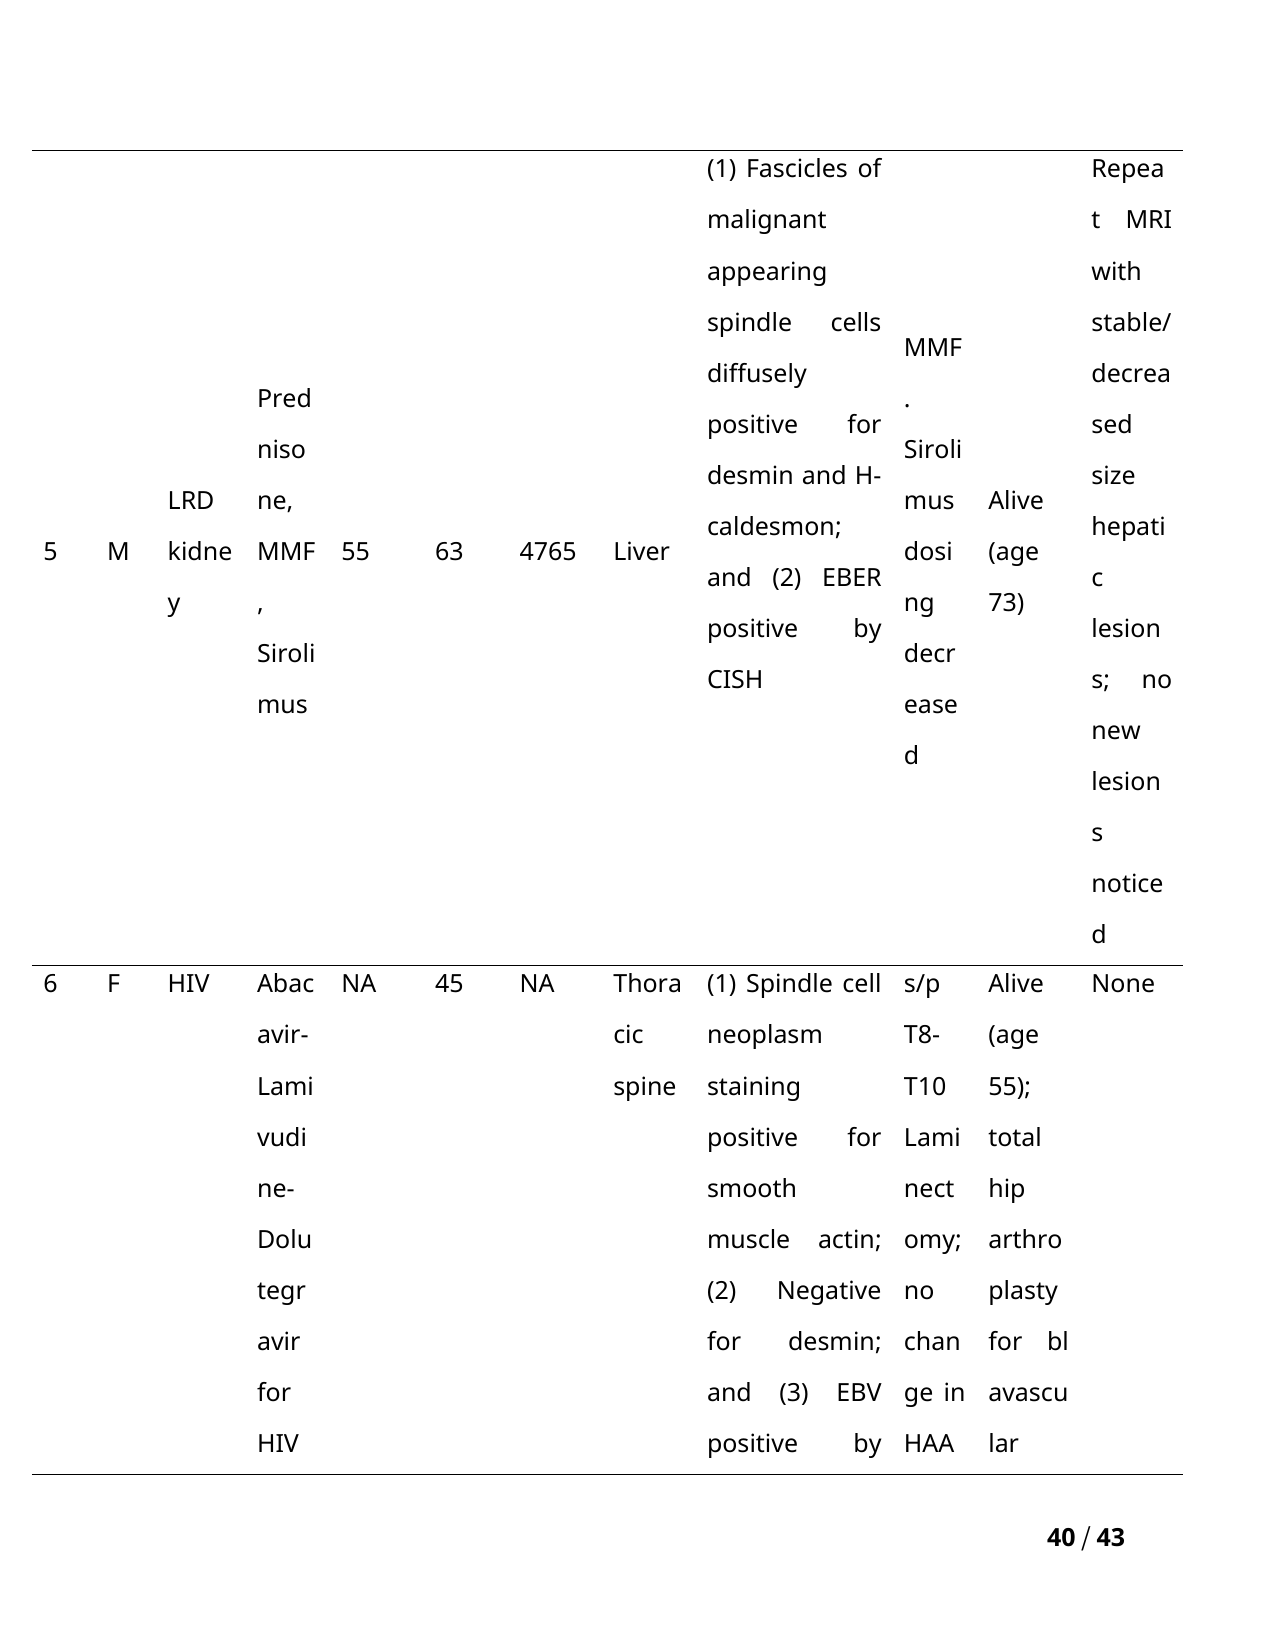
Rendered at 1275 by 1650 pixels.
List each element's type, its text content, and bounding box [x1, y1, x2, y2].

table_cell Thoracic spine [602, 966, 696, 1474]
table_cell 4765 [508, 151, 602, 965]
table_cell None [1080, 966, 1183, 1474]
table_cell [696, 966, 892, 1474]
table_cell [893, 966, 977, 1474]
table_cell NA [330, 966, 424, 1474]
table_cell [246, 966, 330, 1474]
table_cell HIV [156, 966, 246, 1474]
table_cell NA [508, 966, 602, 1474]
table_cell M [96, 151, 156, 965]
table_cell Liver [602, 151, 696, 965]
table_cell MMF. Sirolimus dosing decreased [893, 151, 977, 965]
table_cell 5 [32, 151, 96, 965]
table_cell 45 [424, 966, 508, 1474]
table_cell LRD kidney [156, 151, 246, 965]
table_cell Prednisone, MMF, Sirolimus [246, 151, 330, 965]
table_cell F [96, 966, 156, 1474]
table_cell 63 [424, 151, 508, 965]
table_cell Alive (age 73) [977, 151, 1080, 965]
table_cell 55 [330, 151, 424, 965]
table_cell 6 [32, 966, 96, 1474]
table_cell (1) Fascicles of malignant appearing spindle cells diffusely positive for desmin and H-caldesmon; and (2) EBER positive by CISH [696, 151, 892, 965]
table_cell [977, 966, 1080, 1474]
table_cell Repeat MRI with stable/decreased size hepatic lesions; no new lesions noticed [1080, 151, 1183, 965]
